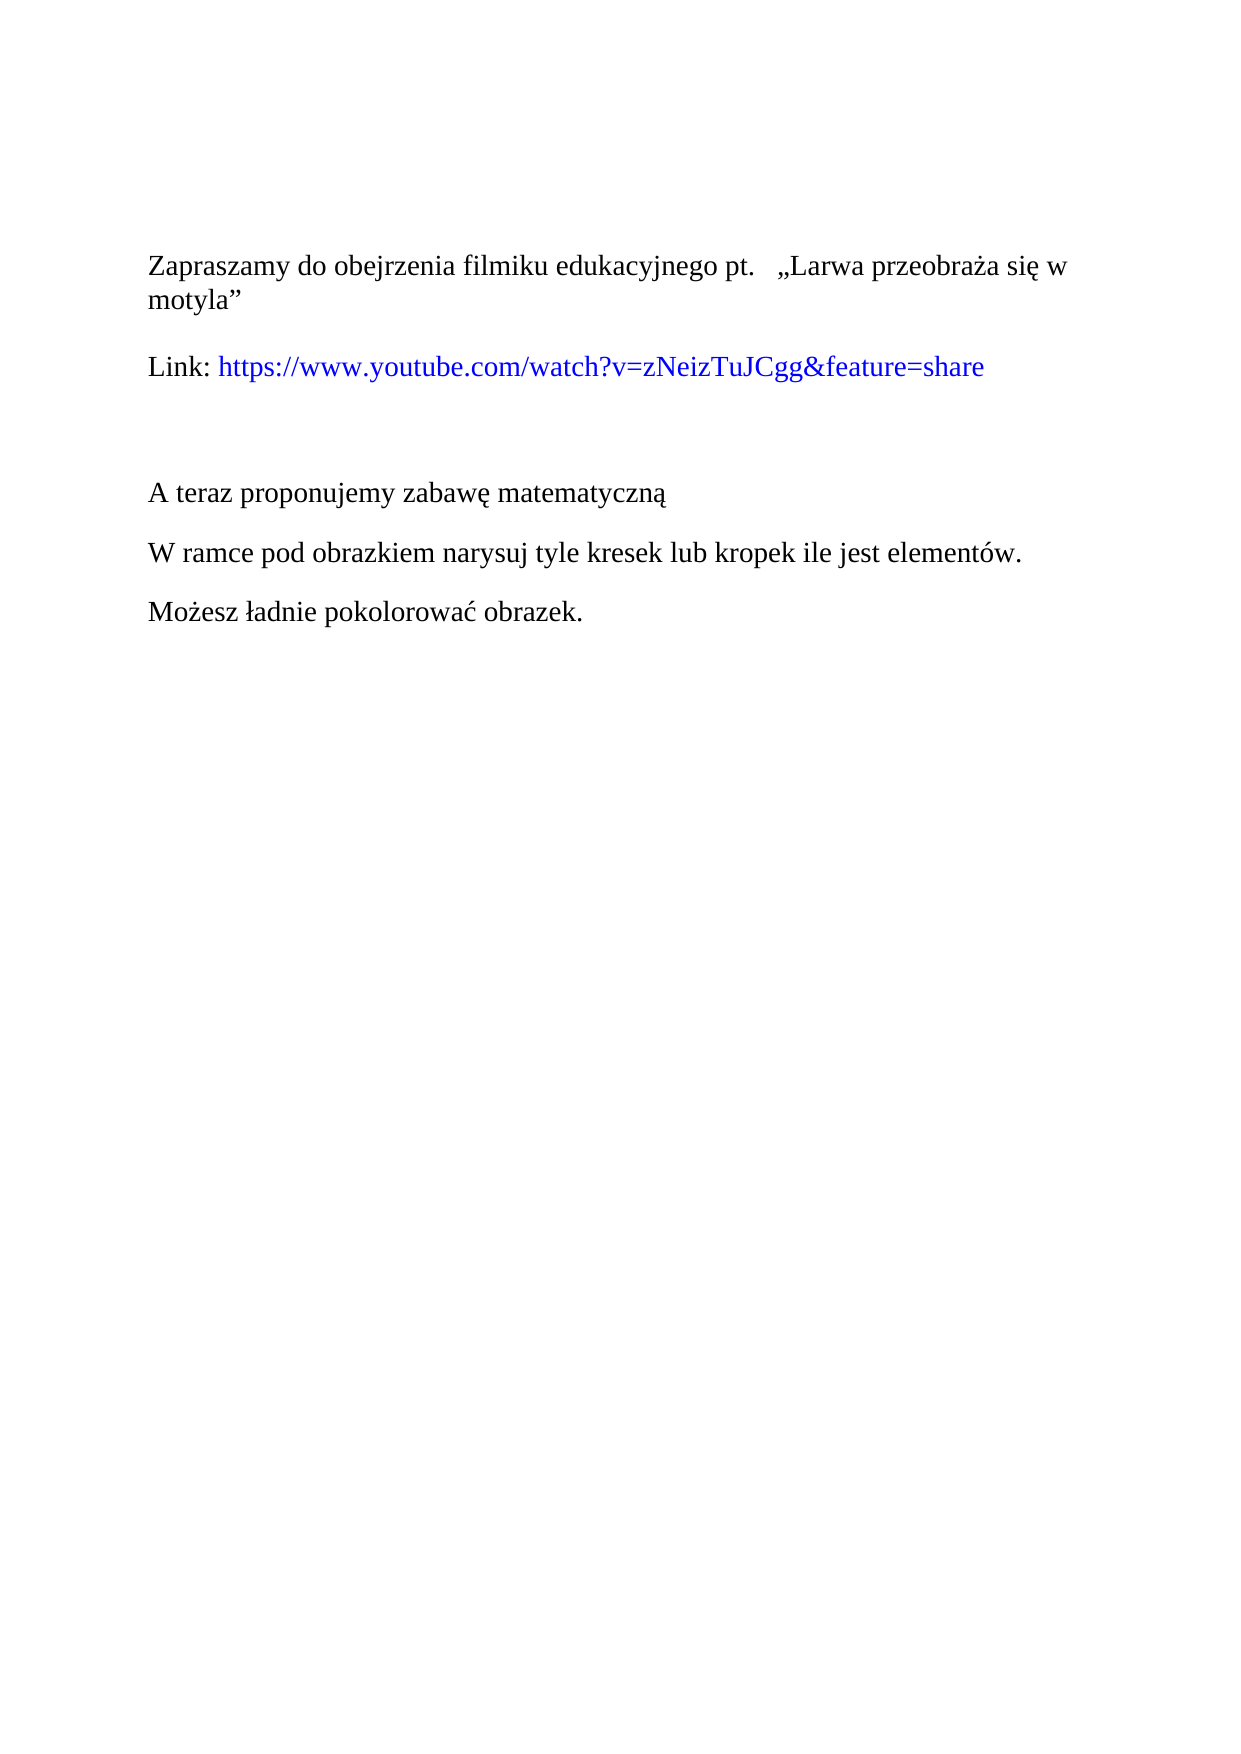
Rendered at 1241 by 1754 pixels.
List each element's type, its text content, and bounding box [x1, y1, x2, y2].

text Możesz ładnie pokolorować obrazek. [148, 594, 1093, 628]
text W ramce pod obrazkiem narysuj tyle kresek lub kropek ile jest elementów. [148, 535, 1093, 568]
text A teraz proponujemy zabawę matematyczną [148, 475, 1093, 509]
text Link: https://www.youtube.com/watch?v=zNeizTuJCgg&feature=share [148, 349, 1093, 382]
text Zapraszamy do obejrzenia filmiku edukacyjnego pt. „Larwa przeobraża się w motyla” [148, 248, 1093, 315]
